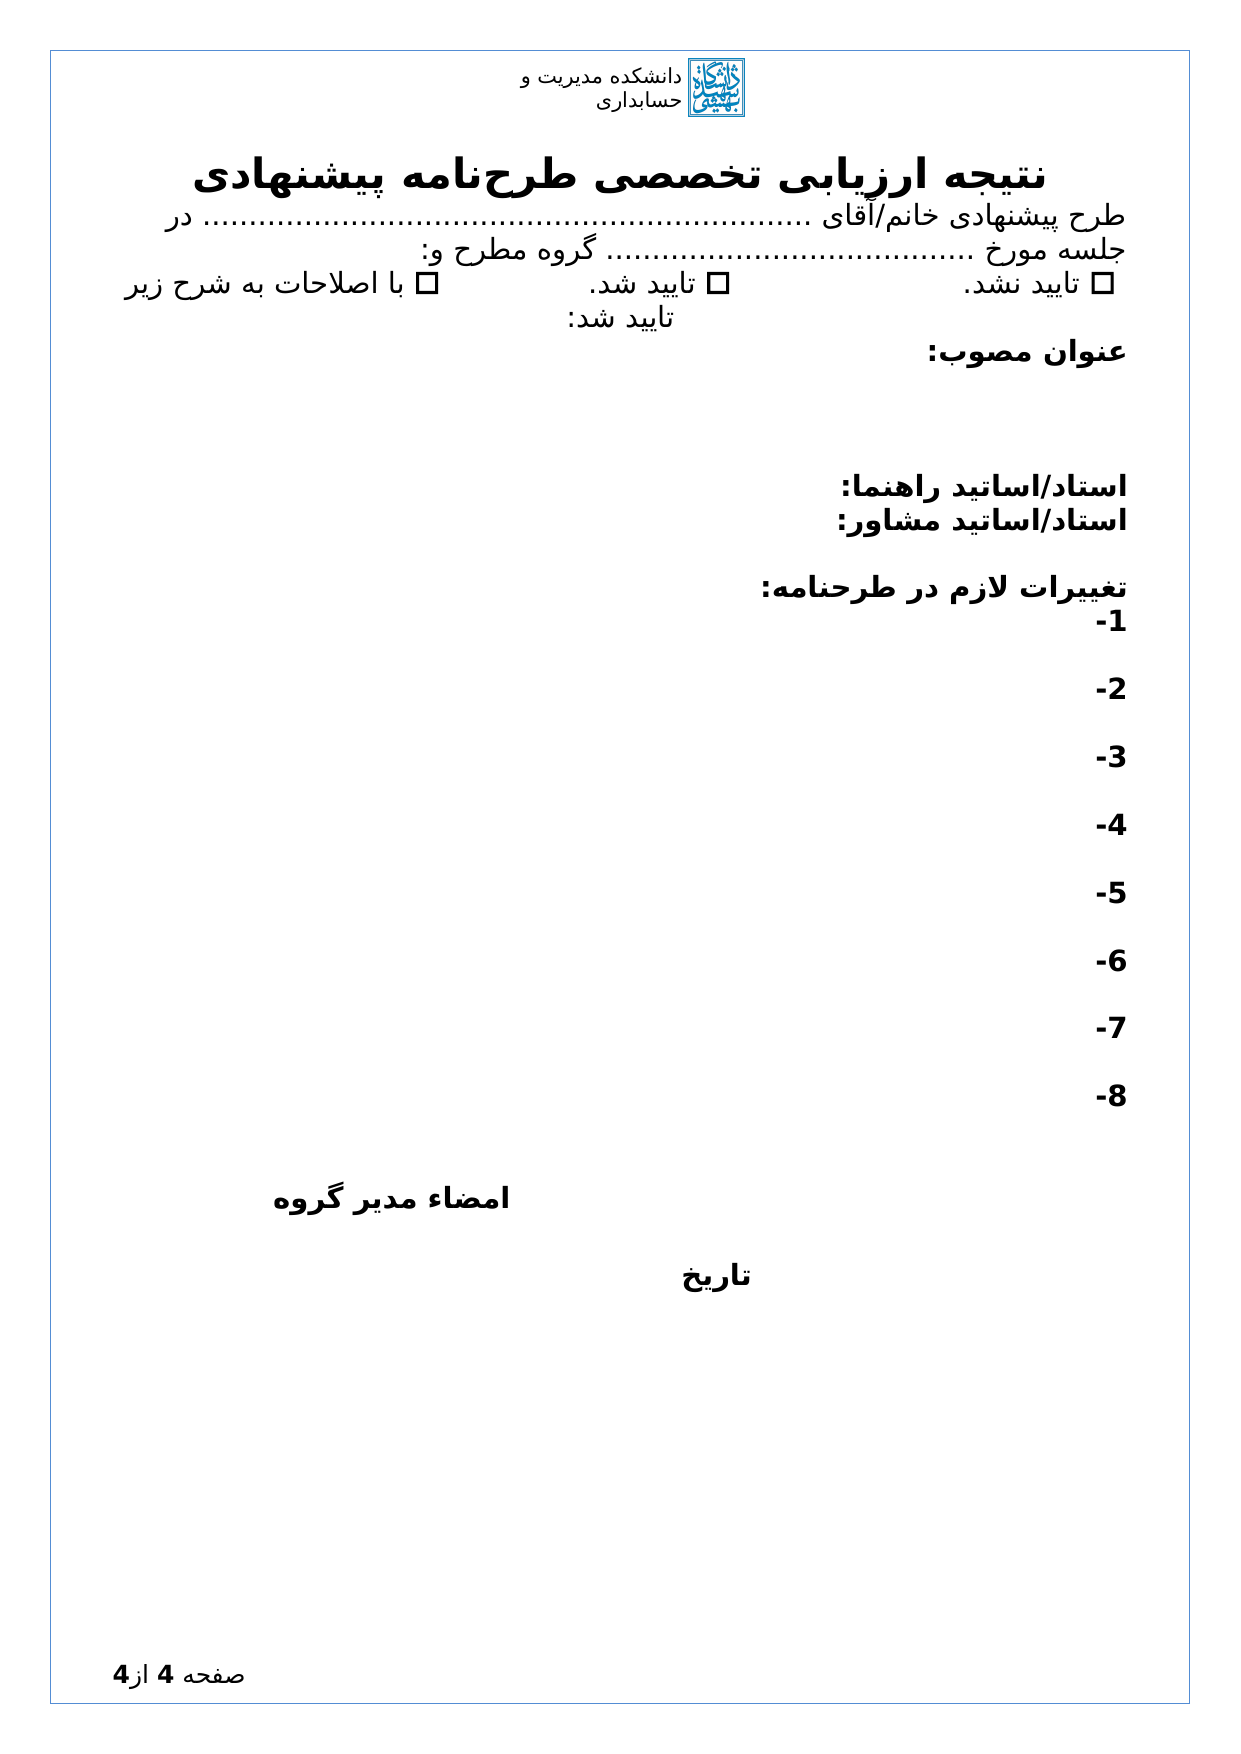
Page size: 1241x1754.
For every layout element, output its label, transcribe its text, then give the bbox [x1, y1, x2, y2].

text 7- [112, 1012, 1128, 1046]
text تاریخ [112, 1259, 1128, 1293]
text تغییرات لازم در طرحنامه: [112, 570, 1128, 604]
text 4- [112, 808, 1128, 842]
text 8- [112, 1080, 1128, 1114]
text تایید نشد. تایید شد. با اصلاحات به شرح زیر تایید شد: [112, 266, 1128, 334]
text 5- [112, 876, 1128, 910]
text 6- [112, 944, 1128, 978]
text طرح پیشنهادی خانم/آقای .................................................................. در جلسه مورخ ........................................ گروه مطرح و: [112, 198, 1128, 266]
text 1- [112, 604, 1128, 638]
text 2- [112, 672, 1128, 706]
text امضاء مدیر گروه [112, 1181, 1128, 1215]
text 3- [112, 740, 1128, 774]
text نتیجه ارزیابی تخصصی طرح‌نامه پیشنهادی [112, 150, 1128, 198]
picture [690, 60, 743, 115]
text استاد/اساتید راهنما: استاد/اساتید مشاور: [112, 469, 1128, 537]
text عنوان مصوب: [112, 334, 1128, 368]
